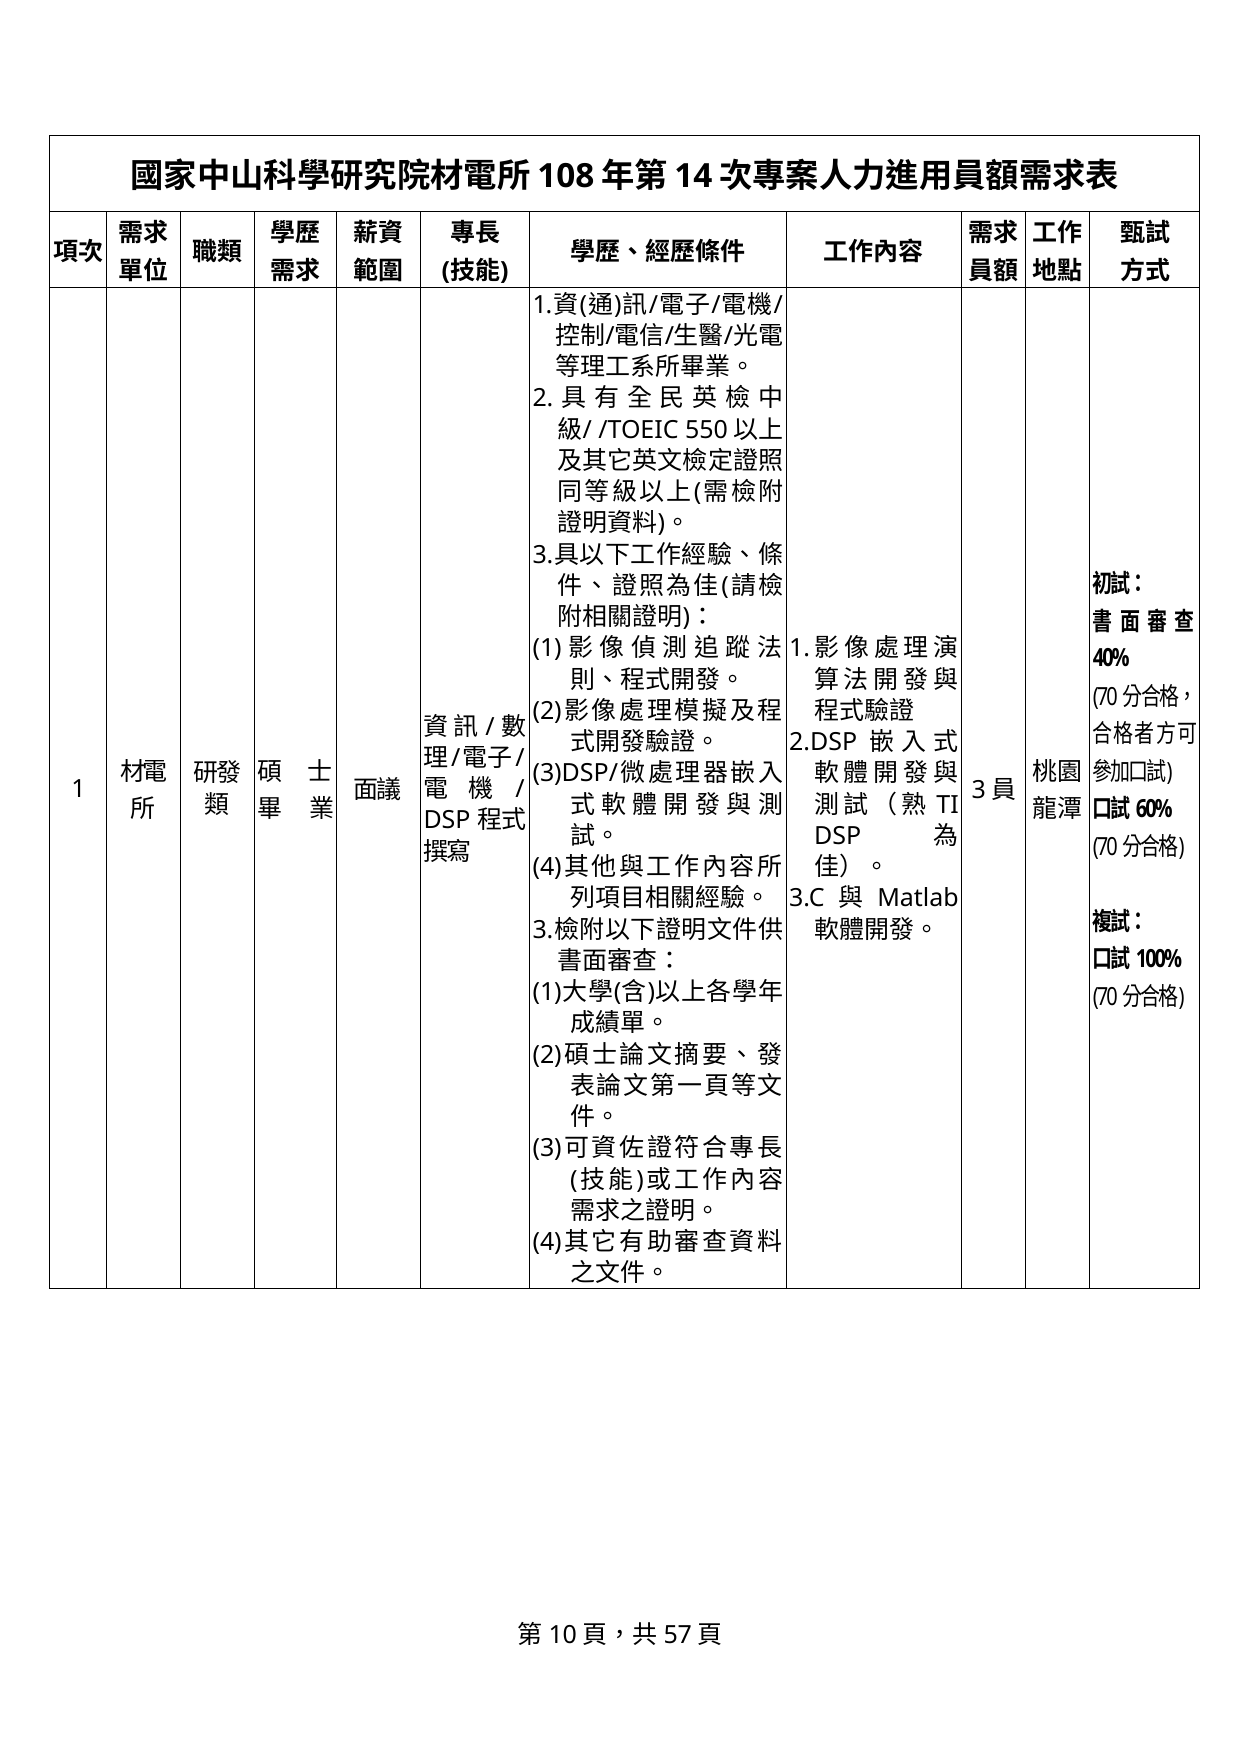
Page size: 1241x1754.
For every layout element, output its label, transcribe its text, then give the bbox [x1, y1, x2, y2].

table_cell 需求 員額 [962, 212, 1025, 287]
table_header 國家中山科學研究院材電所108年第14次專案人力進用員額需求表 [50, 136, 1199, 211]
table_cell 資訊/數理/電子/電機/DSP程式撰寫 [421, 288, 529, 1288]
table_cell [1090, 288, 1199, 1288]
table_cell 項次 [50, 212, 106, 287]
table_cell 學歷、經歷條件 [530, 212, 786, 287]
table_cell 1.影像處理演算法開發與程式驗證 2.DSP嵌入式軟體開發與測試（熟TI DSP為佳）。 3.C與Matlab軟體開發。 [787, 288, 961, 1288]
table_cell 專長 (技能) [421, 212, 529, 287]
table_cell 碩士 畢業 [255, 288, 336, 1288]
table_cell 需求 單位 [107, 212, 180, 287]
table_cell 材電所 [107, 288, 180, 1288]
table_cell 學歷 需求 [255, 212, 336, 287]
table_cell 工作內容 [787, 212, 961, 287]
table_cell 桃園 龍潭 [1026, 288, 1089, 1288]
table_cell 1 [50, 288, 106, 1288]
table_cell 工作 地點 [1026, 212, 1089, 287]
table_cell 1.資(通)訊/電子/電機/控制/電信/生醫/光電等理工系所畢業。 2.具有全民英檢中級/ /TOEIC 550以上及其它英文檢定證照同等級以上(需檢附證明資料)。 3.具以下工作經驗、條件、證照為佳(請檢附相關證明)： (1)影像偵測追蹤法則、程式開發。 (2)影像處理模擬及程式開發驗證。 (3)DSP/微處理器嵌入式軟體開發與測試。 (4)其他與工作內容所列項目相關經驗。 3.檢附以下證明文件供書面審查： (1)大學(含)以上各學年成績單。 (2)碩士論文摘要、發表論文第一頁等文件。 (3)可資佐證符合專長(技能)或工作內容需求之證明。 (4)其它有助審查資料之文件。 [530, 288, 786, 1288]
table_cell 薪資 範圍 [337, 212, 420, 287]
table_cell 研發類 [181, 288, 254, 1288]
table_cell 面議 [337, 288, 420, 1288]
table_cell 甄試 方式 [1090, 212, 1199, 287]
table_cell 職類 [181, 212, 254, 287]
table_cell 3員 [962, 288, 1025, 1288]
